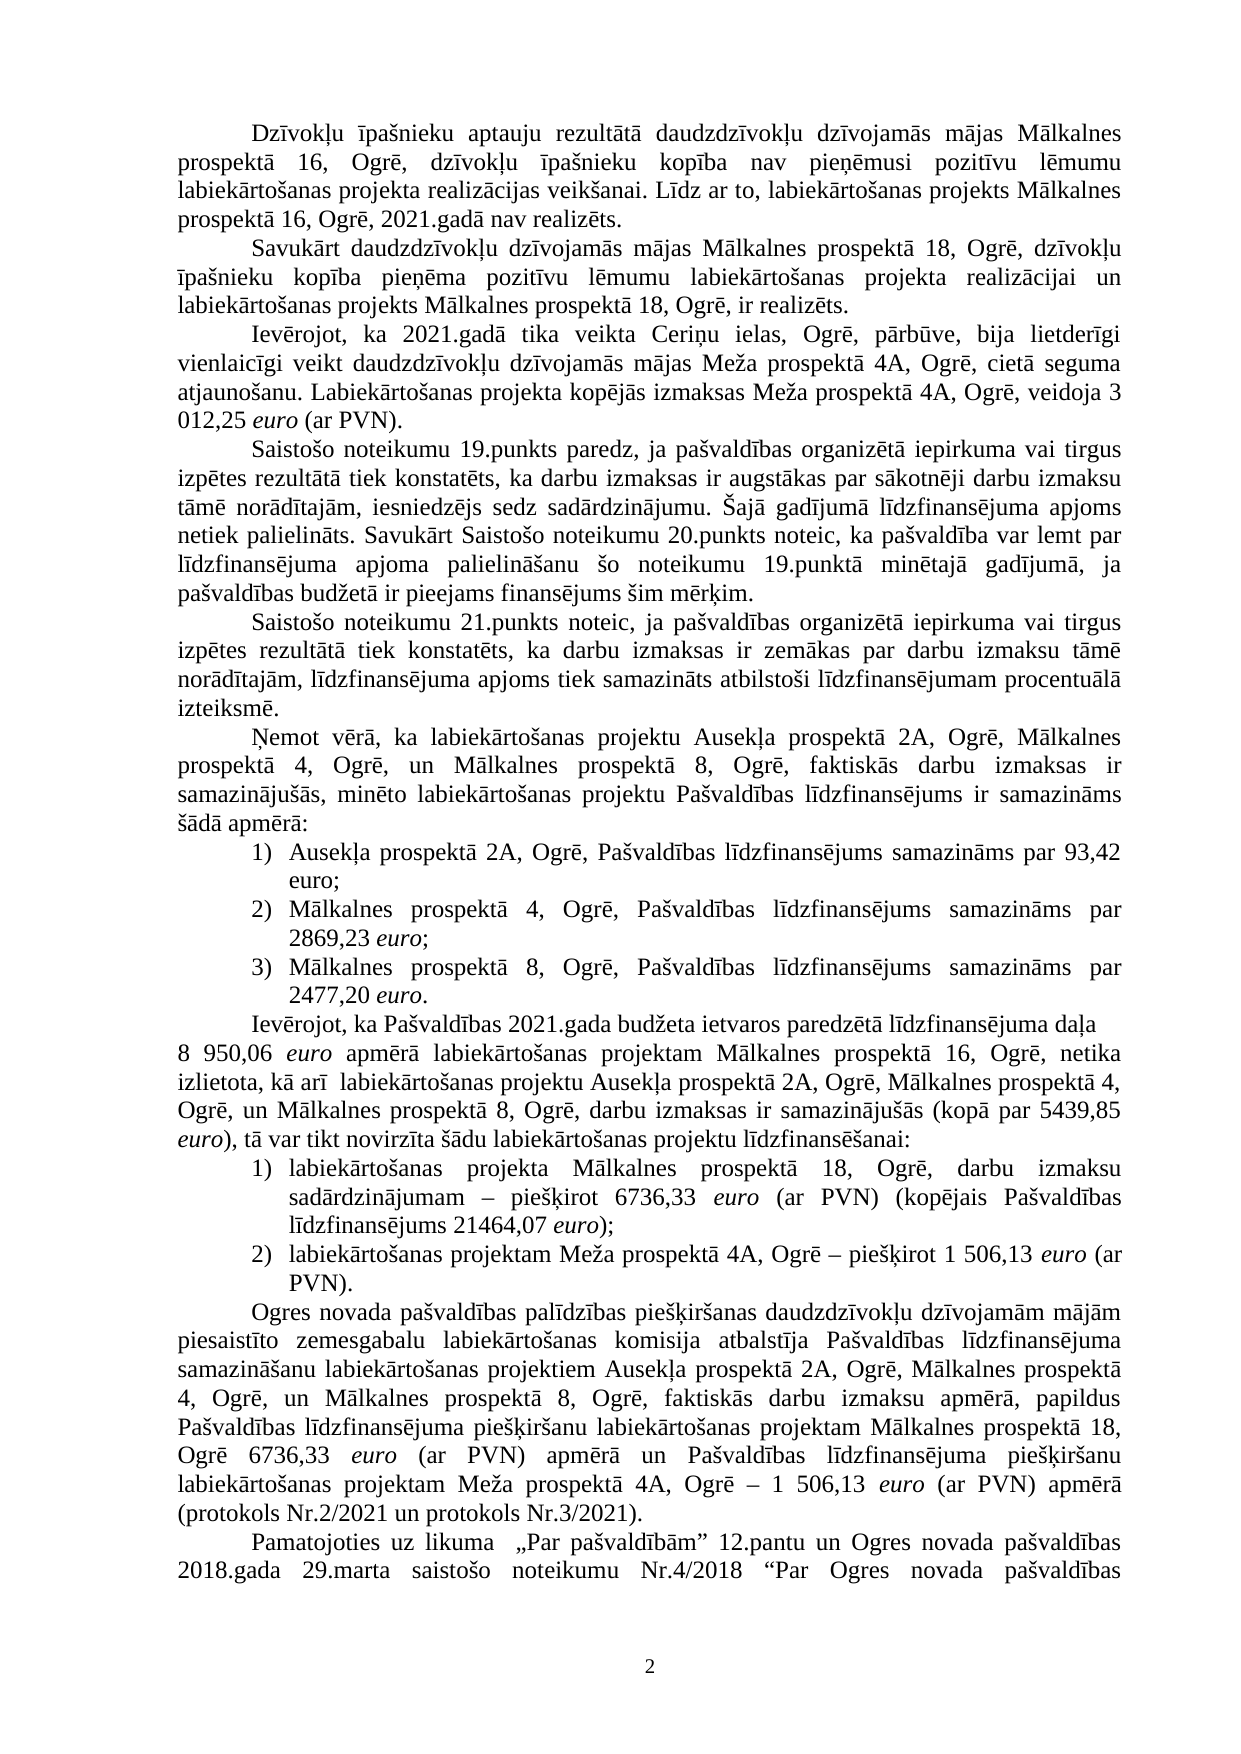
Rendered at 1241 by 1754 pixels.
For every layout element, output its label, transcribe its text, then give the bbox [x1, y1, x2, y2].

text Ogres novada pašvaldības palīdzības piešķiršanas daudzdzīvokļu dzīvojamām mājām piesaistīto zemesgabalu labiekārtošanas komisija atbalstīja Pašvaldības līdzfinansējuma samazināšanu labiekārtošanas projektiem Ausekļa prospektā 2A, Ogrē, Mālkalnes prospektā 4, Ogrē, un Mālkalnes prospektā 8, Ogrē, faktiskās darbu izmaksu apmērā, papildus Pašvaldības līdzfinansējuma piešķiršanu labiekārtošanas projektam Mālkalnes prospektā 18, Ogrē 6736,33 euro (ar PVN) apmērā un Pašvaldības līdzfinansējuma piešķiršanu labiekārtošanas projektam Meža prospektā 4A, Ogrē – 1 506,13 euro (ar PVN) apmērā (protokols Nr.2/2021 un protokols Nr.3/2021). [177, 1297, 1122, 1527]
text Ņemot vērā, ka labiekārtošanas projektu Ausekļa prospektā 2A, Ogrē, Mālkalnes prospektā 4, Ogrē, un Mālkalnes prospektā 8, Ogrē, faktiskās darbu izmaksas ir samazinājušās, minēto labiekārtošanas projektu Pašvaldības līdzfinansējums ir samazināms šādā apmērā: [177, 722, 1122, 837]
text Savukārt daudzdzīvokļu dzīvojamās mājas Mālkalnes prospektā 18, Ogrē, dzīvokļu īpašnieku kopība pieņēma pozitīvu lēmumu labiekārtošanas projekta realizācijai un labiekārtošanas projekts Mālkalnes prospektā 18, Ogrē, ir realizēts. [177, 233, 1122, 319]
list Mālkalnes prospektā 4, Ogrē, Pašvaldības līdzfinansējums samazināms par 2869,23 euro; [251, 894, 1122, 952]
text 8 950,06 euro apmērā labiekārtošanas projektam Mālkalnes prospektā 16, Ogrē, netika izlietota, kā arī labiekārtošanas projektu Ausekļa prospektā 2A, Ogrē, Mālkalnes prospektā 4, Ogrē, un Mālkalnes prospektā 8, Ogrē, darbu izmaksas ir samazinājušās (kopā par 5439,85 euro), tā var tikt novirzīta šādu labiekārtošanas projektu līdzfinansēšanai: [177, 1038, 1122, 1153]
list Mālkalnes prospektā 8, Ogrē, Pašvaldības līdzfinansējums samazināms par 2477,20 euro. [251, 952, 1122, 1009]
text Ievērojot, ka Pašvaldības 2021.gada budžeta ietvaros paredzētā līdzfinansējuma daļa [177, 1009, 1122, 1038]
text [177, 1527, 1122, 1584]
list Ausekļa prospektā 2A, Ogrē, Pašvaldības līdzfinansējums samazināms par 93,42 euro; [251, 837, 1122, 894]
text Dzīvokļu īpašnieku aptauju rezultātā daudzdzīvokļu dzīvojamās mājas Mālkalnes prospektā 16, Ogrē, dzīvokļu īpašnieku kopība nav pieņēmusi pozitīvu lēmumu labiekārtošanas projekta realizācijas veikšanai. Līdz ar to, labiekārtošanas projekts Mālkalnes prospektā 16, Ogrē, 2021.gadā nav realizēts. [177, 118, 1122, 233]
list labiekārtošanas projekta Mālkalnes prospektā 18, Ogrē, darbu izmaksu sadārdzinājumam – piešķirot 6736,33 euro (ar PVN) (kopējais Pašvaldības līdzfinansējums 21464,07 euro); [251, 1153, 1122, 1239]
text Ievērojot, ka 2021.gadā tika veikta Ceriņu ielas, Ogrē, pārbūve, bija lietderīgi vienlaicīgi veikt daudzdzīvokļu dzīvojamās mājas Meža prospektā 4A, Ogrē, cietā seguma atjaunošanu. Labiekārtošanas projekta kopējās izmaksas Meža prospektā 4A, Ogrē, veidoja 3 012,25 euro (ar PVN). [177, 319, 1122, 434]
text Saistošo noteikumu 21.punkts noteic, ja pašvaldības organizētā iepirkuma vai tirgus izpētes rezultātā tiek konstatēts, ka darbu izmaksas ir zemākas par darbu izmaksu tāmē norādītajām, līdzfinansējuma apjoms tiek samazināts atbilstoši līdzfinansējumam procentuālā izteiksmē. [177, 607, 1122, 722]
list labiekārtošanas projektam Meža prospektā 4A, Ogrē – piešķirot 1 506,13 euro (ar PVN). [251, 1239, 1122, 1297]
text Saistošo noteikumu 19.punkts paredz, ja pašvaldības organizētā iepirkuma vai tirgus izpētes rezultātā tiek konstatēts, ka darbu izmaksas ir augstākas par sākotnēji darbu izmaksu tāmē norādītajām, iesniedzējs sedz sadārdzinājumu. Šajā gadījumā līdzfinansējuma apjoms netiek palielināts. Savukārt Saistošo noteikumu 20.punkts noteic, ka pašvaldība var lemt par līdzfinansējuma apjoma palielināšanu šo noteikumu 19.punktā minētajā gadījumā, ja pašvaldības budžetā ir pieejams finansējums šim mērķim. [177, 434, 1122, 607]
